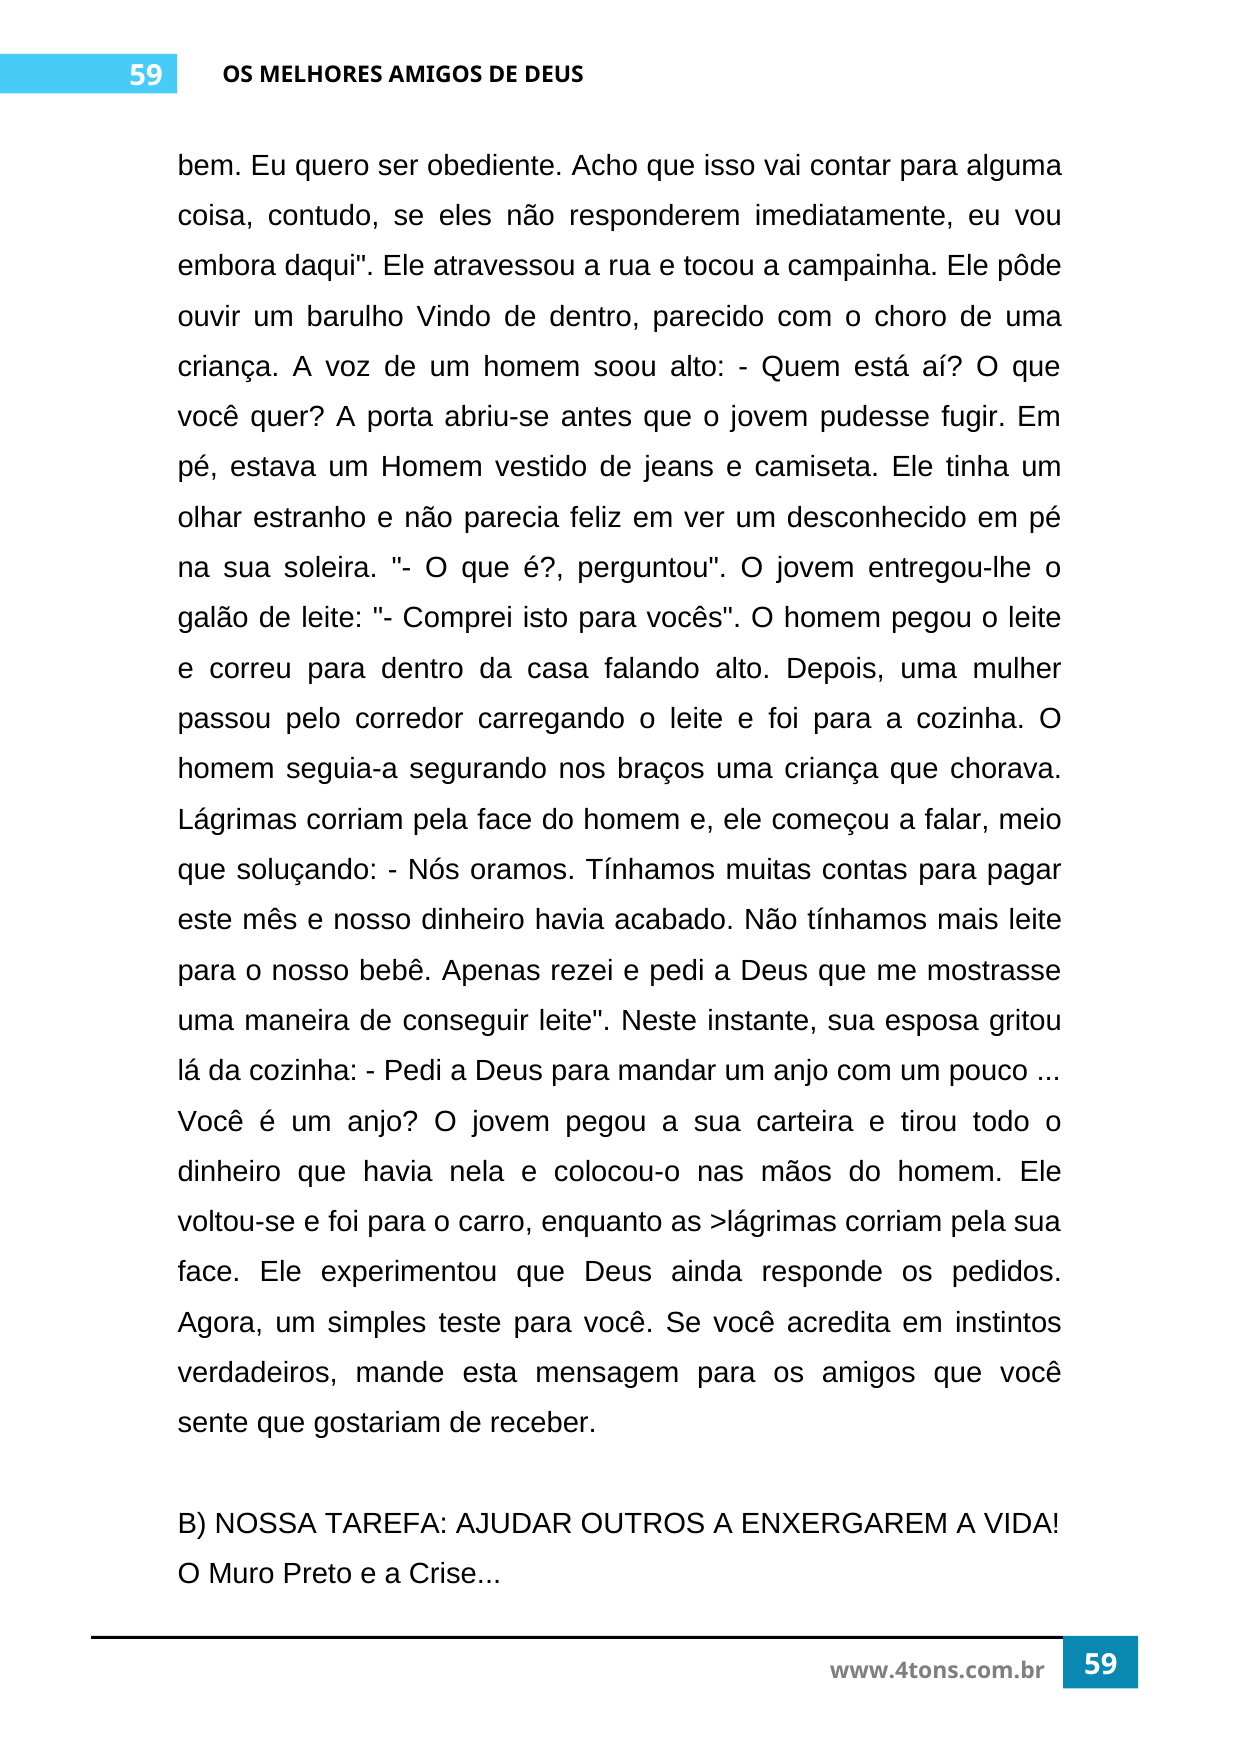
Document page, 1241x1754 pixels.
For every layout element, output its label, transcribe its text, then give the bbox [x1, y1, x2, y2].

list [140, 148, 1063, 1439]
text B) NOSSA TAREFA: AJUDAR OUTROS A ENXERGAREM A VIDA! [177, 1506, 1063, 1539]
text O Muro Preto e a Crise... [177, 1556, 1063, 1590]
